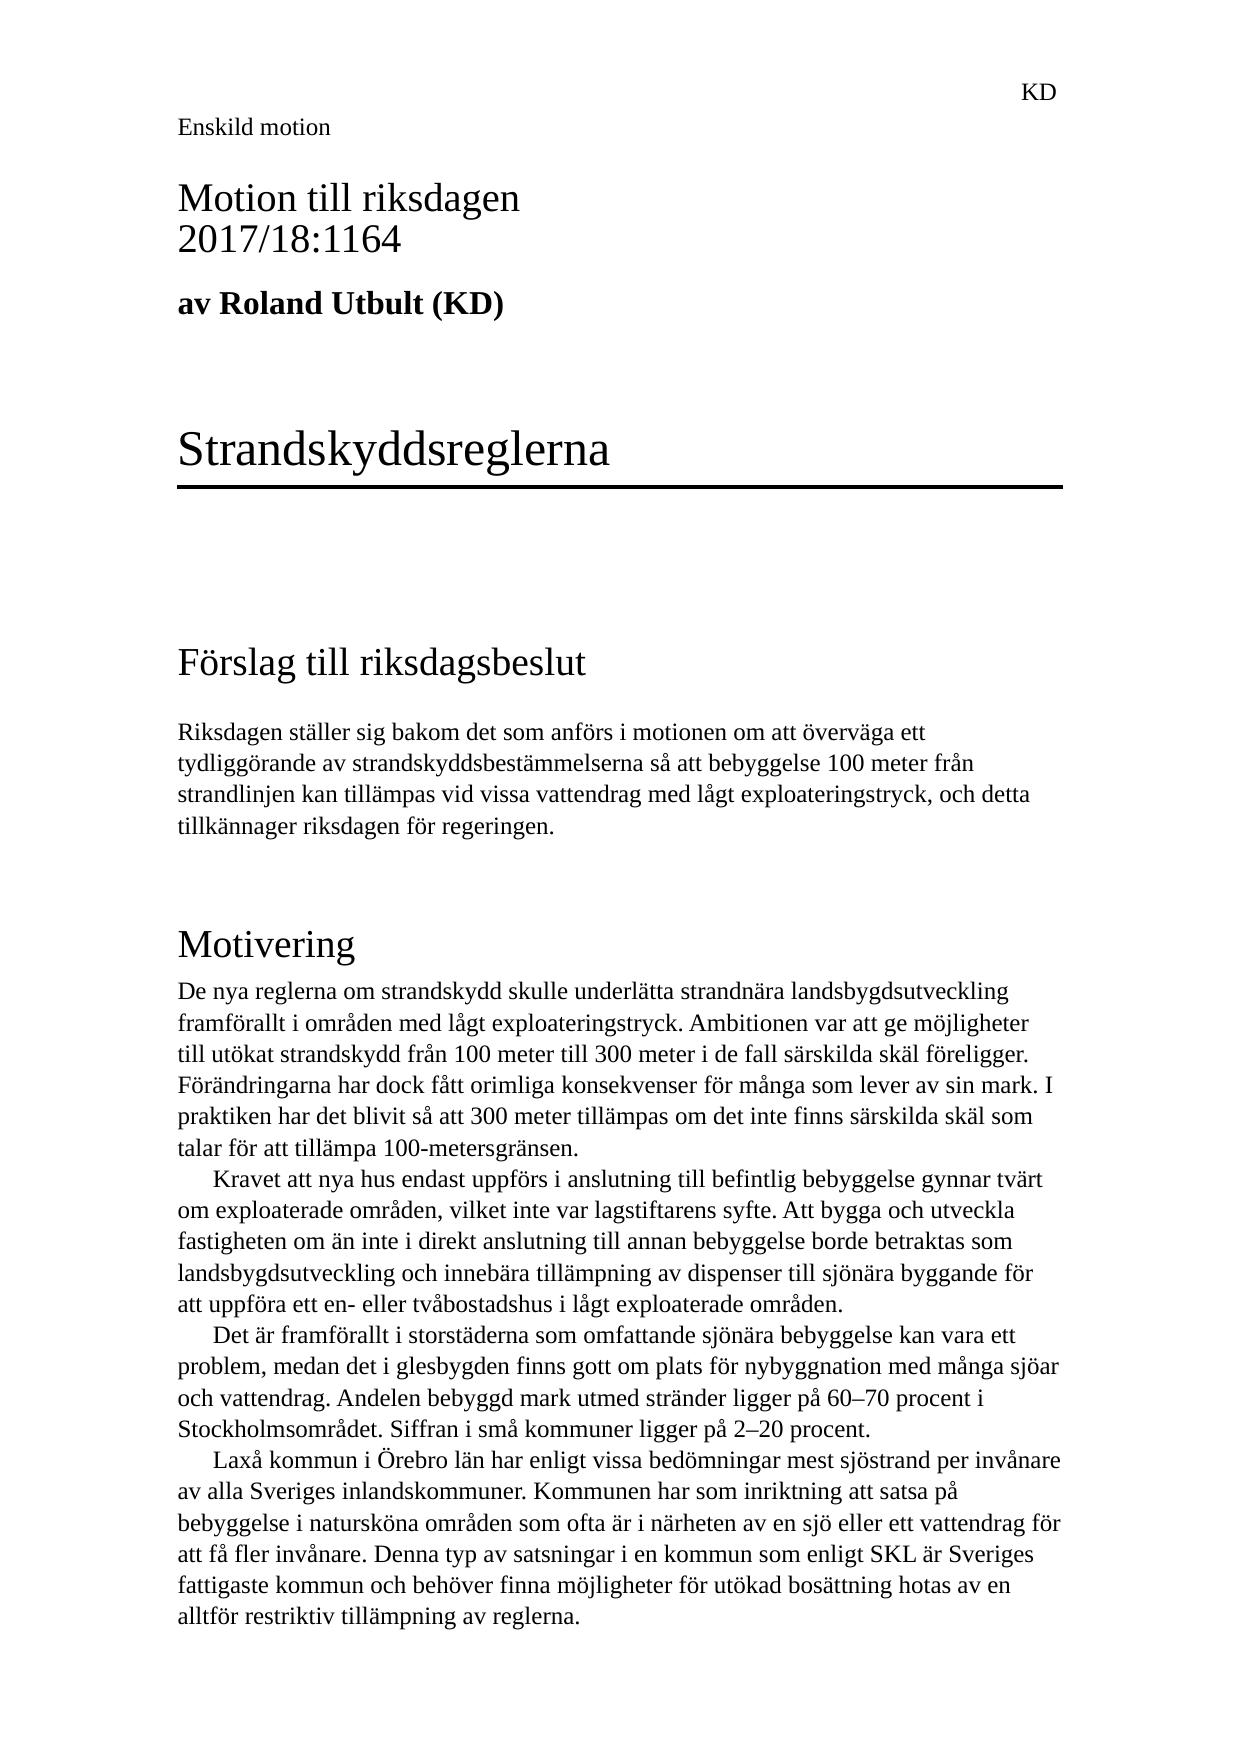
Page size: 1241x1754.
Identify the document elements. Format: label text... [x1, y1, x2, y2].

text Laxå kommun i Örebro län har enligt vissa bedömningar mest sjöstrand per invånare av alla Sveriges inlandskommuner. Kommunen har som inriktning att satsa på bebyggelse i natursköna områden som ofta är i närheten av en sjö eller ett vattendrag för att få fler invånare. Denna typ av satsningar i en kommun som enligt SKL är Sveriges fattigaste kommun och behöver finna möjligheter för utökad bosättning hotas av en alltför restriktiv tillämpning av reglerna. [177, 1443, 1063, 1630]
text De nya reglerna om strandskydd skulle underlätta strandnära landsbygdsutveckling framförallt i områden med lågt exploateringstryck. Ambitionen var att ge möjligheter till utökat strandskydd från 100 meter till 300 meter i de fall särskilda skäl föreligger. Förändringarna har dock fått orimliga konsekvenser för många som lever av sin mark. I praktiken har det blivit så att 300 meter tillämpas om det inte finns särskilda skäl som talar för att tillämpa 100-metersgränsen. [177, 974, 1063, 1161]
text Kravet att nya hus endast uppförs i anslutning till befintlig bebyggelse gynnar tvärt om exploaterade områden, vilket inte var lagstiftarens syfte. Att bygga och utveckla fastigheten om än inte i direkt anslutning till annan bebyggelse borde betraktas som landsbygdsutveckling och innebära tillämpning av dispenser till sjönära byggande för att uppföra ett en- eller tvåbostadshus i lågt exploaterade områden. [177, 1161, 1063, 1318]
text Det är framförallt i storstäderna som omfattande sjönära bebyggelse kan vara ett problem, medan det i glesbygden finns gott om plats för nybyggnation med många sjöar och vattendrag. Andelen bebyggd mark utmed stränder ligger på 60–70 procent i Stockholmsområdet. Siffran i små kommuner ligger på 2–20 procent. [177, 1318, 1063, 1443]
